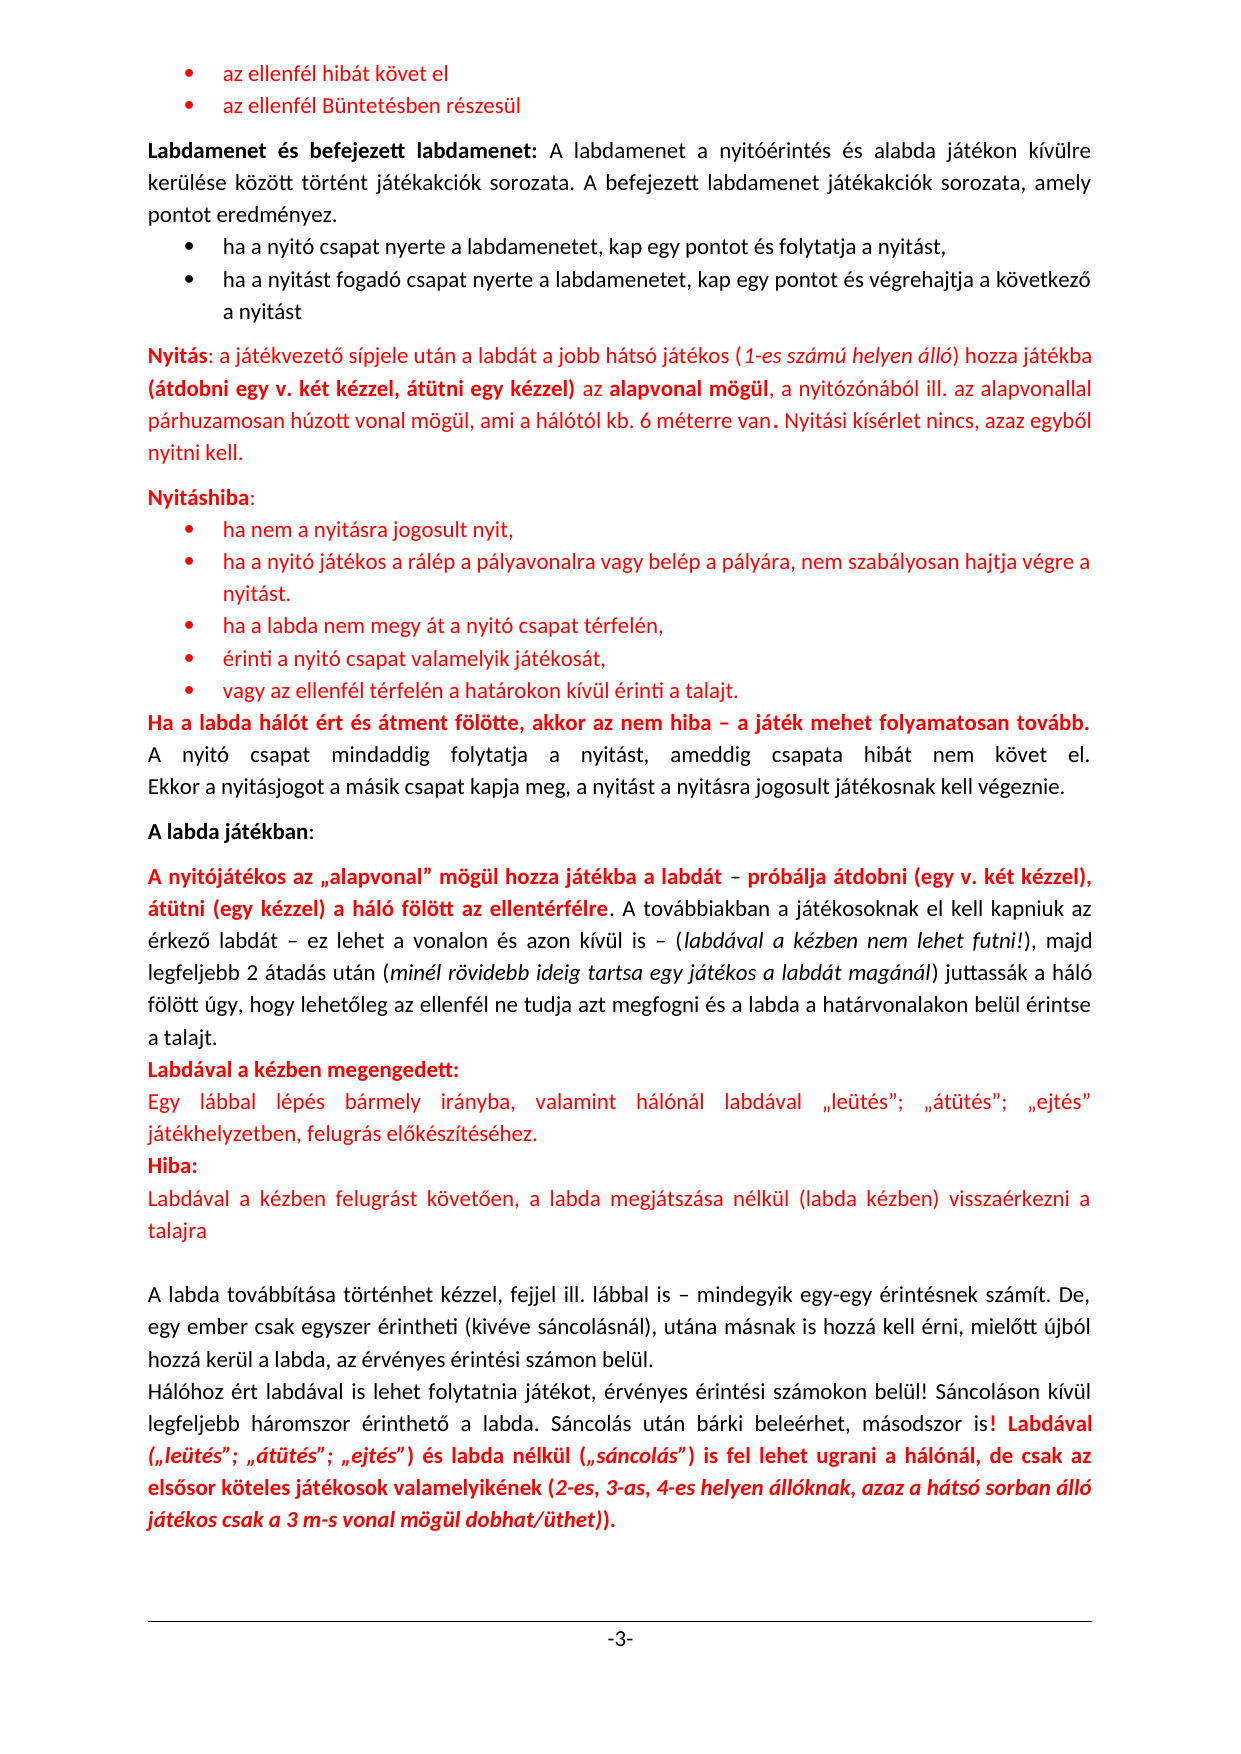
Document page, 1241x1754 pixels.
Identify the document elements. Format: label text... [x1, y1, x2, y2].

list ha nem a nyitásra jogosult nyit, [185, 515, 1092, 543]
list vagy az ellenfél térfelén a határokon kívül érinti a talajt. [185, 676, 1092, 704]
text Labdamenet és befejezett labdamenet: A labdamenet a nyitóérintés és alabda játékon kívülre kerülése között történt játékakciók sorozata. A befejezett labdamenet játékakciók sorozata, amely pontot eredményez. [148, 136, 1092, 228]
list ha a labda nem megy át a nyitó csapat térfelén, [185, 612, 1092, 639]
text Nyitáshiba: [148, 483, 1092, 511]
text A labda továbbítása történhet kézzel, fejjel ill. lábbal is – mindegyik egy-egy érintésnek számít. De, egy ember csak egyszer érintheti (kivéve sáncolásnál), utána másnak is hozzá kell érni, mielőtt újból hozzá kerül a labda, az érvényes érintési számon belül. [148, 1280, 1092, 1373]
text Hiba: [148, 1152, 1092, 1179]
text A nyitójátékos az „alapvonal” mögül hozza játékba a labdát – próbálja átdobni (egy v. két kézzel), átütni (egy kézzel) a háló fölött az ellentérfélre. A továbbiakban a játékosoknak el kell kapniuk az érkező labdát – ez lehet a vonalon és azon kívül is – (labdával a kézben nem lehet futni!), majd legfeljebb 2 átadás után (minél rövidebb ideig tartsa egy játékos a labdát magánál) juttassák a háló fölött úgy, hogy lehetőleg az ellenfél ne tudja azt megfogni és a labda a határvonalakon belül érintse a talajt. [148, 862, 1092, 1051]
text Hálóhoz ért labdával is lehet folytatnia játékot, érvényes érintési számokon belül! Sáncoláson kívül legfeljebb háromszor érinthető a labda. Sáncolás után bárki beleérhet, másodszor is! Labdával („leütés”; „átütés”; „ejtés”) és labda nélkül („sáncolás”) is fel lehet ugrani a hálónál, de csak az elsősor köteles játékosok valamelyikének (2-es, 3-as, 4-es helyen állóknak, azaz a hátsó sorban álló játékos csak a 3 m-s vonal mögül dobhat/üthet)). [148, 1377, 1092, 1534]
list ha a nyitó csapat nyerte a labdamenetet, kap egy pontot és folytatja a nyitást, [185, 232, 1092, 261]
list érinti a nyitó csapat valamelyik játékosát, [185, 644, 1092, 672]
list ha a nyitó játékos a rálép a pályavonalra vagy belép a pályára, nem szabályosan hajtja végre a nyitást. [185, 547, 1092, 607]
text A labda játékban: [148, 817, 1092, 845]
text Labdával a kézben felugrást követően, a labda megjátszása nélkül (labda kézben) visszaérkezni a talajra [148, 1184, 1092, 1244]
text Egy lábbal lépés bármely irányba, valamint hálónál labdával „leütés”; „átütés”; „ejtés” játékhelyzetben, felugrás előkészítéséhez. [148, 1087, 1092, 1147]
list az ellenfél hibát követ el [185, 59, 1092, 87]
text Ha a labda hálót ért és átment fölötte, akkor az nem hiba – a játék mehet folyamatosan tovább. A nyitó csapat mindaddig folytatja a nyitást, ameddig csapata hibát nem követ el. Ekkor a nyitásjogot a másik csapat kapja meg, a nyitást a nyitásra jogosult játékosnak kell végeznie. [148, 708, 1092, 801]
list az ellenfél Büntetésben részesül [185, 91, 1092, 119]
text Nyitás: a játékvezető sípjele után a labdát a jobb hátsó játékos (1-es számú helyen álló) hozza játékba (átdobni egy v. két kézzel, átütni egy kézzel) az alapvonal mögül, a nyitózónából ill. az alapvonallal párhuzamosan húzott vonal mögül, ami a hálótól kb. 6 méterre van. Nyitási kísérlet nincs, azaz egyből nyitni kell. [148, 342, 1092, 466]
text Labdával a kézben megengedett: [148, 1055, 1092, 1083]
list ha a nyitást fogadó csapat nyerte a labdamenetet, kap egy pontot és végrehajtja a következő a nyitást [185, 265, 1092, 325]
